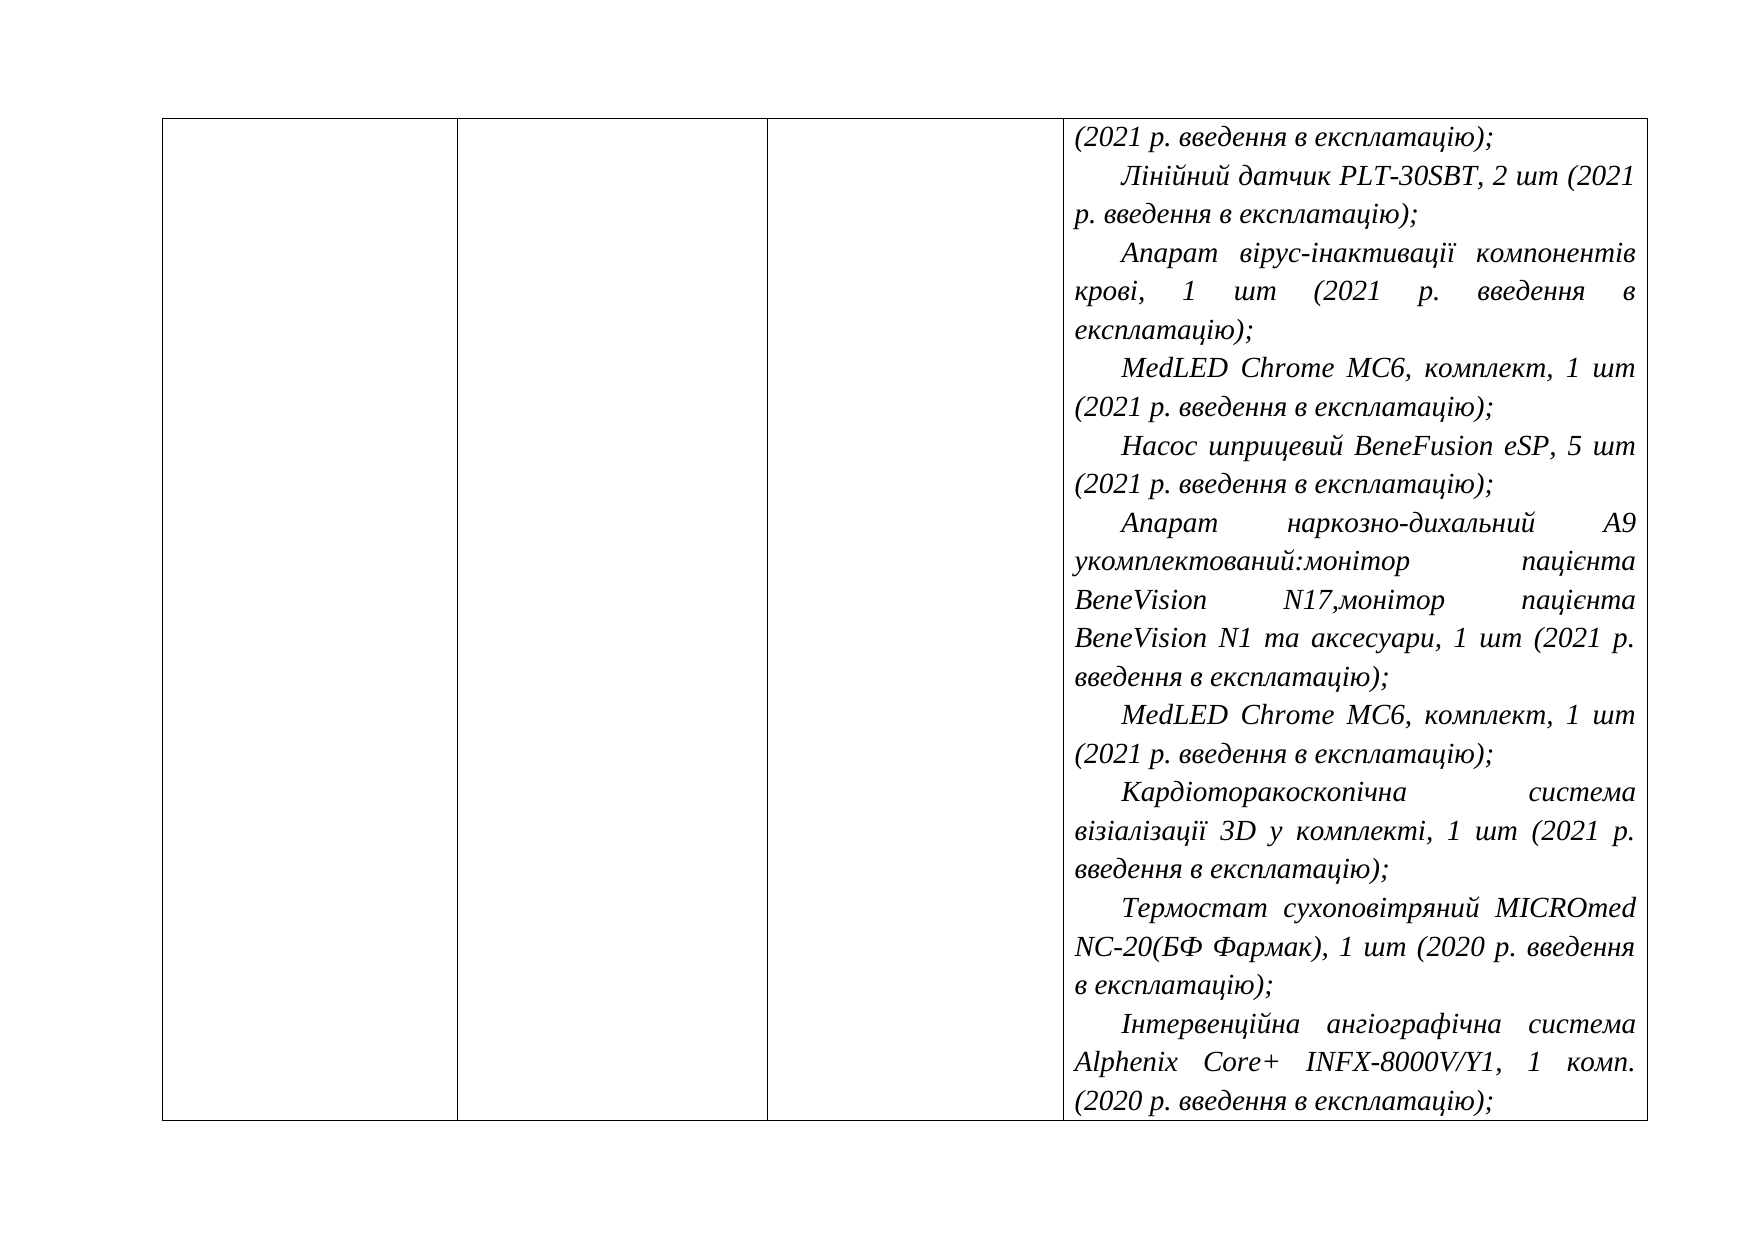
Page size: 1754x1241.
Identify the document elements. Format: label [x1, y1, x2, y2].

table_cell [768, 119, 1063, 1120]
table_cell [458, 119, 767, 1120]
table_cell [163, 119, 457, 1120]
table_cell [1064, 119, 1647, 1120]
